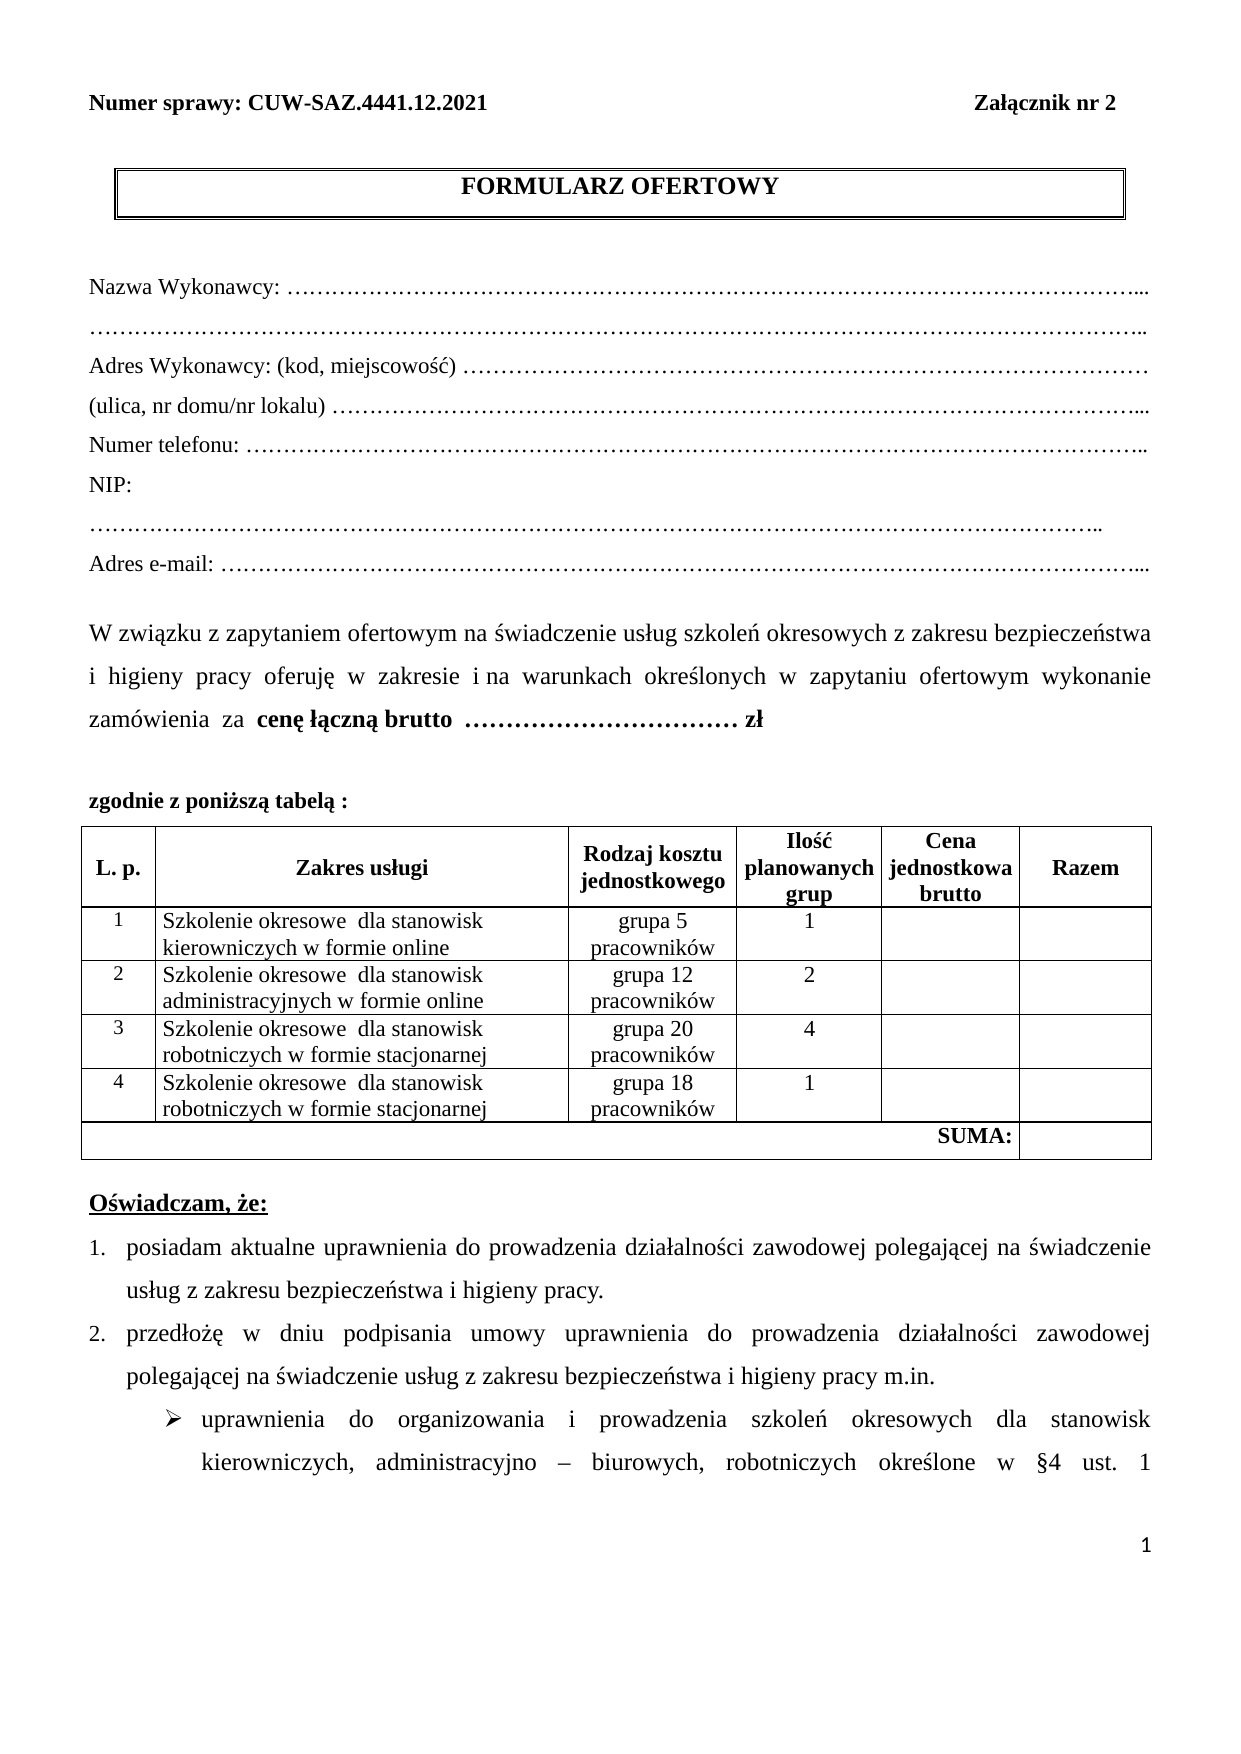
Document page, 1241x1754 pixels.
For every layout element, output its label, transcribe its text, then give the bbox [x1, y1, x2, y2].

table_cell grupa 20 pracowników [569, 1015, 736, 1068]
text Oświadczam, że: [89, 1188, 1152, 1217]
text Numer telefonu: ………………………………………………………………………………………………………….. [89, 431, 1152, 458]
text W związku z zapytaniem ofertowym na świadczenie usług szkoleń okresowych z zakresu bezpieczeństwa i higieny pracy oferuję w zakresie i na warunkach określonych w zapytaniu ofertowym wykonanie zamówienia za cenę łączną brutto …………………………… zł [89, 618, 1152, 733]
text zgodnie z poniższą tabelą : [89, 787, 1152, 813]
table_cell 2 [737, 961, 881, 1014]
table_cell 4 [737, 1015, 881, 1068]
list przedłożę w dniu podpisania umowy uprawnienia do prowadzenia działalności zawodowej polegającej na świadczenie usług z zakresu bezpieczeństwa i higieny pracy m.in. [89, 1318, 1152, 1390]
table_cell [1020, 1015, 1151, 1068]
table_cell [882, 1015, 1019, 1068]
table_cell [882, 908, 1019, 960]
table_header Zakres usługi [156, 827, 568, 906]
table_header Rodzaj kosztu jednostkowego [569, 827, 736, 906]
table_cell Szkolenie okresowe dla stanowisk administracyjnych w formie online [156, 961, 568, 1014]
table_cell 2 [82, 961, 155, 1014]
table_cell Szkolenie okresowe dla stanowisk robotniczych w formie stacjonarnej [156, 1069, 568, 1121]
table_cell Szkolenie okresowe dla stanowisk kierowniczych w formie online [156, 908, 568, 960]
table_cell [882, 1069, 1019, 1121]
table_cell [1020, 961, 1151, 1014]
table_header L. p. [82, 827, 155, 906]
text …………………………………………………………………………………………………………………………….. [89, 313, 1152, 339]
table_cell 1 [82, 908, 155, 960]
table_cell SUMA: [82, 1123, 1019, 1159]
table_header Razem [1020, 827, 1151, 906]
table_cell [1020, 1069, 1151, 1121]
table_cell 3 [82, 1015, 155, 1068]
table_header FORMULARZ OFERTOWY [118, 171, 1123, 216]
table_header Cena jednostkowa brutto [882, 827, 1019, 906]
table_cell grupa 12 pracowników [569, 961, 736, 1014]
list posiadam aktualne uprawnienia do prowadzenia działalności zawodowej polegającej na świadczenie usług z zakresu bezpieczeństwa i higieny pracy. [89, 1232, 1152, 1303]
table_cell [1020, 1123, 1151, 1159]
table_cell [1020, 908, 1151, 960]
table_cell 1 [737, 1069, 881, 1121]
text Adres e-mail: ……………………………………………………………………………………………………………... [89, 550, 1152, 576]
text Numer sprawy: CUW-SAZ.4441.12.2021 Załącznik nr 2 [89, 89, 1152, 115]
text (ulica, nr domu/nr lokalu) ………………………………………………………………………………………………... [89, 392, 1152, 418]
table_cell 4 [82, 1069, 155, 1121]
table_cell grupa 18 pracowników [569, 1069, 736, 1121]
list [164, 1404, 1152, 1476]
table_cell grupa 5 pracowników [569, 908, 736, 960]
text Nazwa Wykonawcy: ……………………………………………………………………………………………………... [89, 273, 1152, 300]
table_cell [882, 961, 1019, 1014]
text Adres Wykonawcy: (kod, miejscowość) ……………………………………………………………………………… [89, 352, 1152, 379]
table_header Ilość planowanych grup [737, 827, 881, 906]
table_cell Szkolenie okresowe dla stanowisk robotniczych w formie stacjonarnej [156, 1015, 568, 1068]
text NIP: ……………………………………………………………………………………………………………………….. [89, 471, 1152, 537]
table_cell 1 [737, 908, 881, 960]
